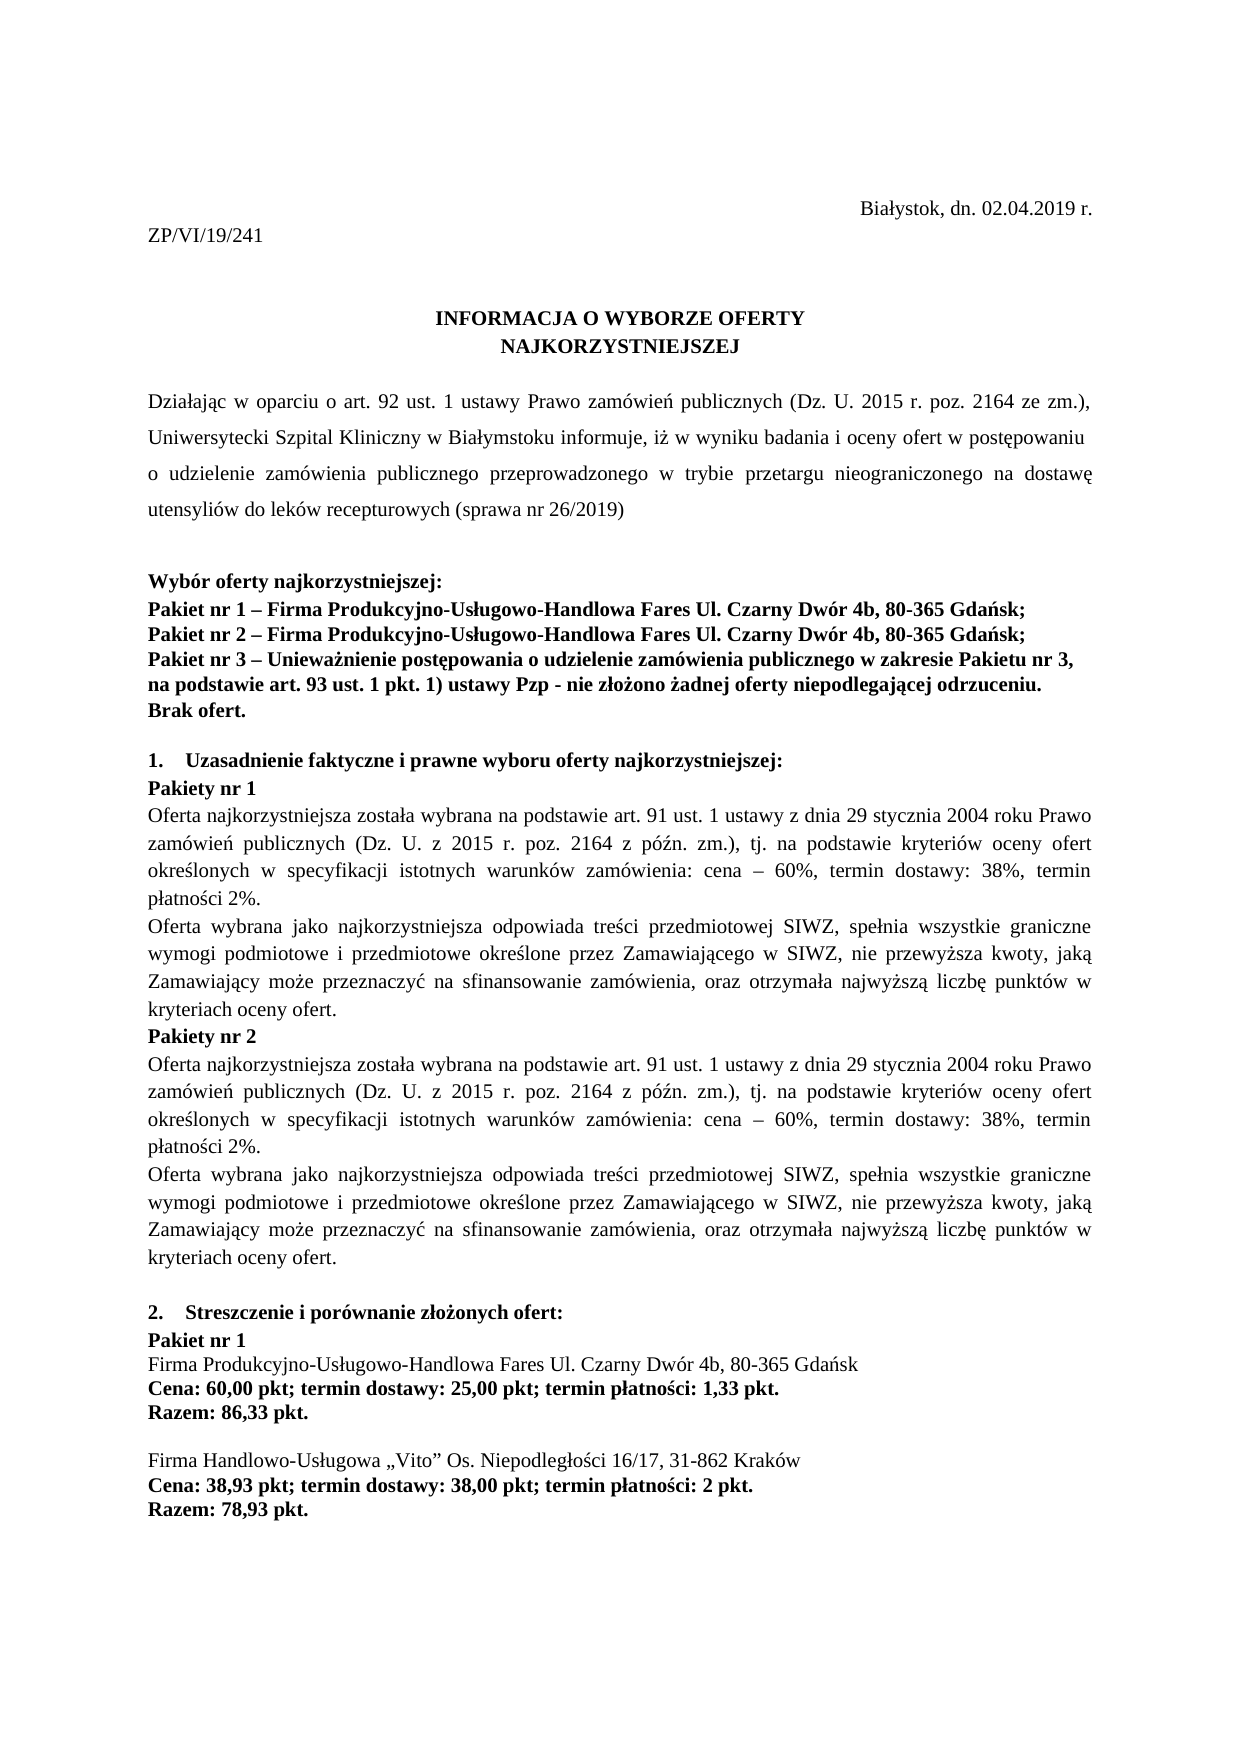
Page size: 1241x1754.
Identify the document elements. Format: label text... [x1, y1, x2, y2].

text NAJKORZYSTNIEJSZEJ [148, 334, 1093, 358]
text Firma Produkcyjno-Usługowo-Handlowa Fares Ul. Czarny Dwór 4b, 80-365 Gdańsk [148, 1352, 1093, 1376]
text Pakiety nr 2 [148, 1024, 1093, 1048]
list Streszczenie i porównanie złożonych ofert: [148, 1300, 1093, 1324]
text Cena: 38,93 pkt; termin dostawy: 38,00 pkt; termin płatności: 2 pkt. [148, 1473, 1093, 1497]
text Razem: 78,93 pkt. [148, 1497, 1093, 1521]
text Białystok, dn. 02.04.2019 r. [148, 196, 1093, 220]
text ZP/VI/19/241 [148, 223, 1093, 247]
text Firma Handlowo-Usługowa „Vito” Os. Niepodległości 16/17, 31-862 Kraków [148, 1448, 1093, 1472]
text Pakiet nr 2 – Firma Produkcyjno-Usługowo-Handlowa Fares Ul. Czarny Dwór 4b, 80-365 Gdańsk; [148, 622, 1093, 646]
text Pakiet nr 1 [148, 1328, 1093, 1352]
list Uzasadnienie faktyczne i prawne wyboru oferty najkorzystniejszej: [148, 748, 1093, 772]
text Działając w oparciu o art. 92 ust. 1 ustawy Prawo zamówień publicznych (Dz. U. 2015 r. poz. 2164 ze zm.), Uniwersytecki Szpital Kliniczny w Białymstoku informuje, iż w wyniku badania i oceny ofert w postępowaniu o udzielenie zamówienia publicznego przeprowadzonego w trybie przetargu nieograniczonego na dostawę utensyliów do leków recepturowych (sprawa nr 26/2019) [148, 389, 1093, 521]
text Cena: 60,00 pkt; termin dostawy: 25,00 pkt; termin płatności: 1,33 pkt. [148, 1376, 1093, 1400]
text Razem: 86,33 pkt. [148, 1400, 1093, 1424]
text Wybór oferty najkorzystniejszej: [148, 569, 1093, 593]
text Oferta najkorzystniejsza została wybrana na podstawie art. 91 ust. 1 ustawy z dnia 29 stycznia 2004 roku Prawo zamówień publicznych (Dz. U. z 2015 r. poz. 2164 z późn. zm.), tj. na podstawie kryteriów oceny ofert określonych w specyfikacji istotnych warunków zamówienia: cena – 60%, termin dostawy: 38%, termin płatności 2%. [148, 803, 1093, 910]
text Pakiety nr 1 [148, 776, 1093, 800]
text Oferta wybrana jako najkorzystniejsza odpowiada treści przedmiotowej SIWZ, spełnia wszystkie graniczne wymogi podmiotowe i przedmiotowe określone przez Zamawiającego w SIWZ, nie przewyższa kwoty, jaką Zamawiający może przeznaczyć na sfinansowanie zamówienia, oraz otrzymała najwyższą liczbę punktów w kryteriach oceny ofert. [148, 1162, 1093, 1269]
text Oferta najkorzystniejsza została wybrana na podstawie art. 91 ust. 1 ustawy z dnia 29 stycznia 2004 roku Prawo zamówień publicznych (Dz. U. z 2015 r. poz. 2164 z późn. zm.), tj. na podstawie kryteriów oceny ofert określonych w specyfikacji istotnych warunków zamówienia: cena – 60%, termin dostawy: 38%, termin płatności 2%. [148, 1052, 1093, 1158]
text INFORMACJA O WYBORZE OFERTY [148, 306, 1093, 330]
text Pakiet nr 1 – Firma Produkcyjno-Usługowo-Handlowa Fares Ul. Czarny Dwór 4b, 80-365 Gdańsk; [148, 597, 1093, 621]
text Oferta wybrana jako najkorzystniejsza odpowiada treści przedmiotowej SIWZ, spełnia wszystkie graniczne wymogi podmiotowe i przedmiotowe określone przez Zamawiającego w SIWZ, nie przewyższa kwoty, jaką Zamawiający może przeznaczyć na sfinansowanie zamówienia, oraz otrzymała najwyższą liczbę punktów w kryteriach oceny ofert. [148, 914, 1093, 1021]
text Pakiet nr 3 – Unieważnienie postępowania o udzielenie zamówienia publicznego w zakresie Pakietu nr 3, na podstawie art. 93 ust. 1 pkt. 1) ustawy Pzp - nie złożono żadnej oferty niepodlegającej odrzuceniu. Brak ofert. [148, 647, 1093, 722]
